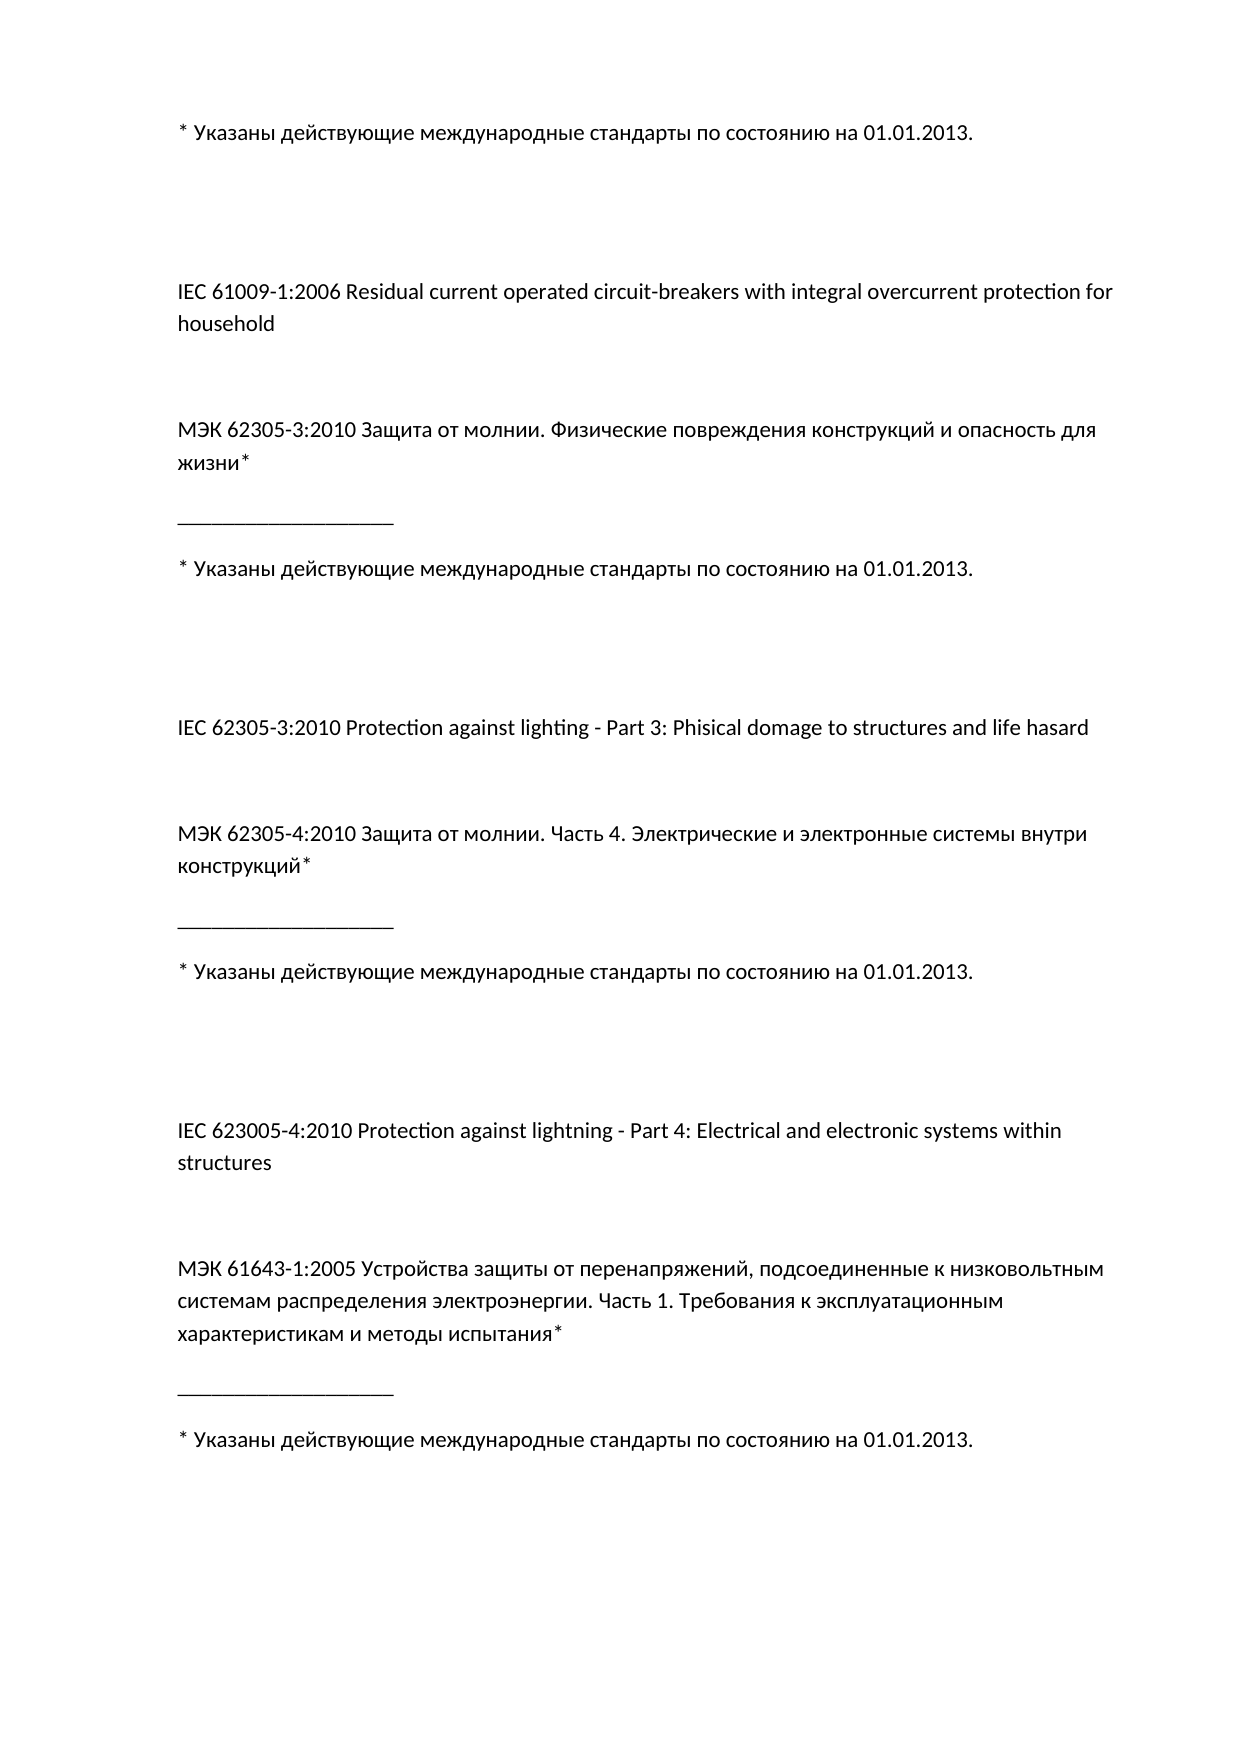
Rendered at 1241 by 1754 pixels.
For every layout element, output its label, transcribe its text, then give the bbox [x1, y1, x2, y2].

text ___________________ [177, 501, 1152, 529]
text МЭК 61643-1:2005 Устройства защиты от перенапряжений, подсоединенные к низковольтным системам распределения электроэнергии. Часть 1. Требования к эксплуатационным характеристикам и методы испытания* [177, 1254, 1152, 1347]
text ___________________ [177, 904, 1152, 932]
text * Указаны действующие международные стандарты по состоянию на 01.01.2013. [177, 1425, 1152, 1453]
text МЭК 62305-3:2010 Защита от молнии. Физические повреждения конструкций и опасность для жизни* [177, 415, 1152, 476]
text * Указаны действующие международные стандарты по состоянию на 01.01.2013. [177, 554, 1152, 582]
text IEC 62305-3:2010 Protection against lighting - Part 3: Phisical domage to structures and life hasard [177, 713, 1152, 741]
text IEC 623005-4:2010 Protection against lightning - Part 4: Electrical and electronic systems within structures [177, 1116, 1152, 1176]
text IEC 61009-1:2006 Residual current operated circuit-breakers with integral overcurrent protection for household [177, 277, 1152, 337]
text * Указаны действующие международные стандарты по состоянию на 01.01.2013. [177, 118, 1152, 146]
text ___________________ [177, 1372, 1152, 1400]
text * Указаны действующие международные стандарты по состоянию на 01.01.2013. [177, 957, 1152, 985]
text МЭК 62305-4:2010 Защита от молнии. Часть 4. Электрические и электронные системы внутри конструкций* [177, 819, 1152, 879]
